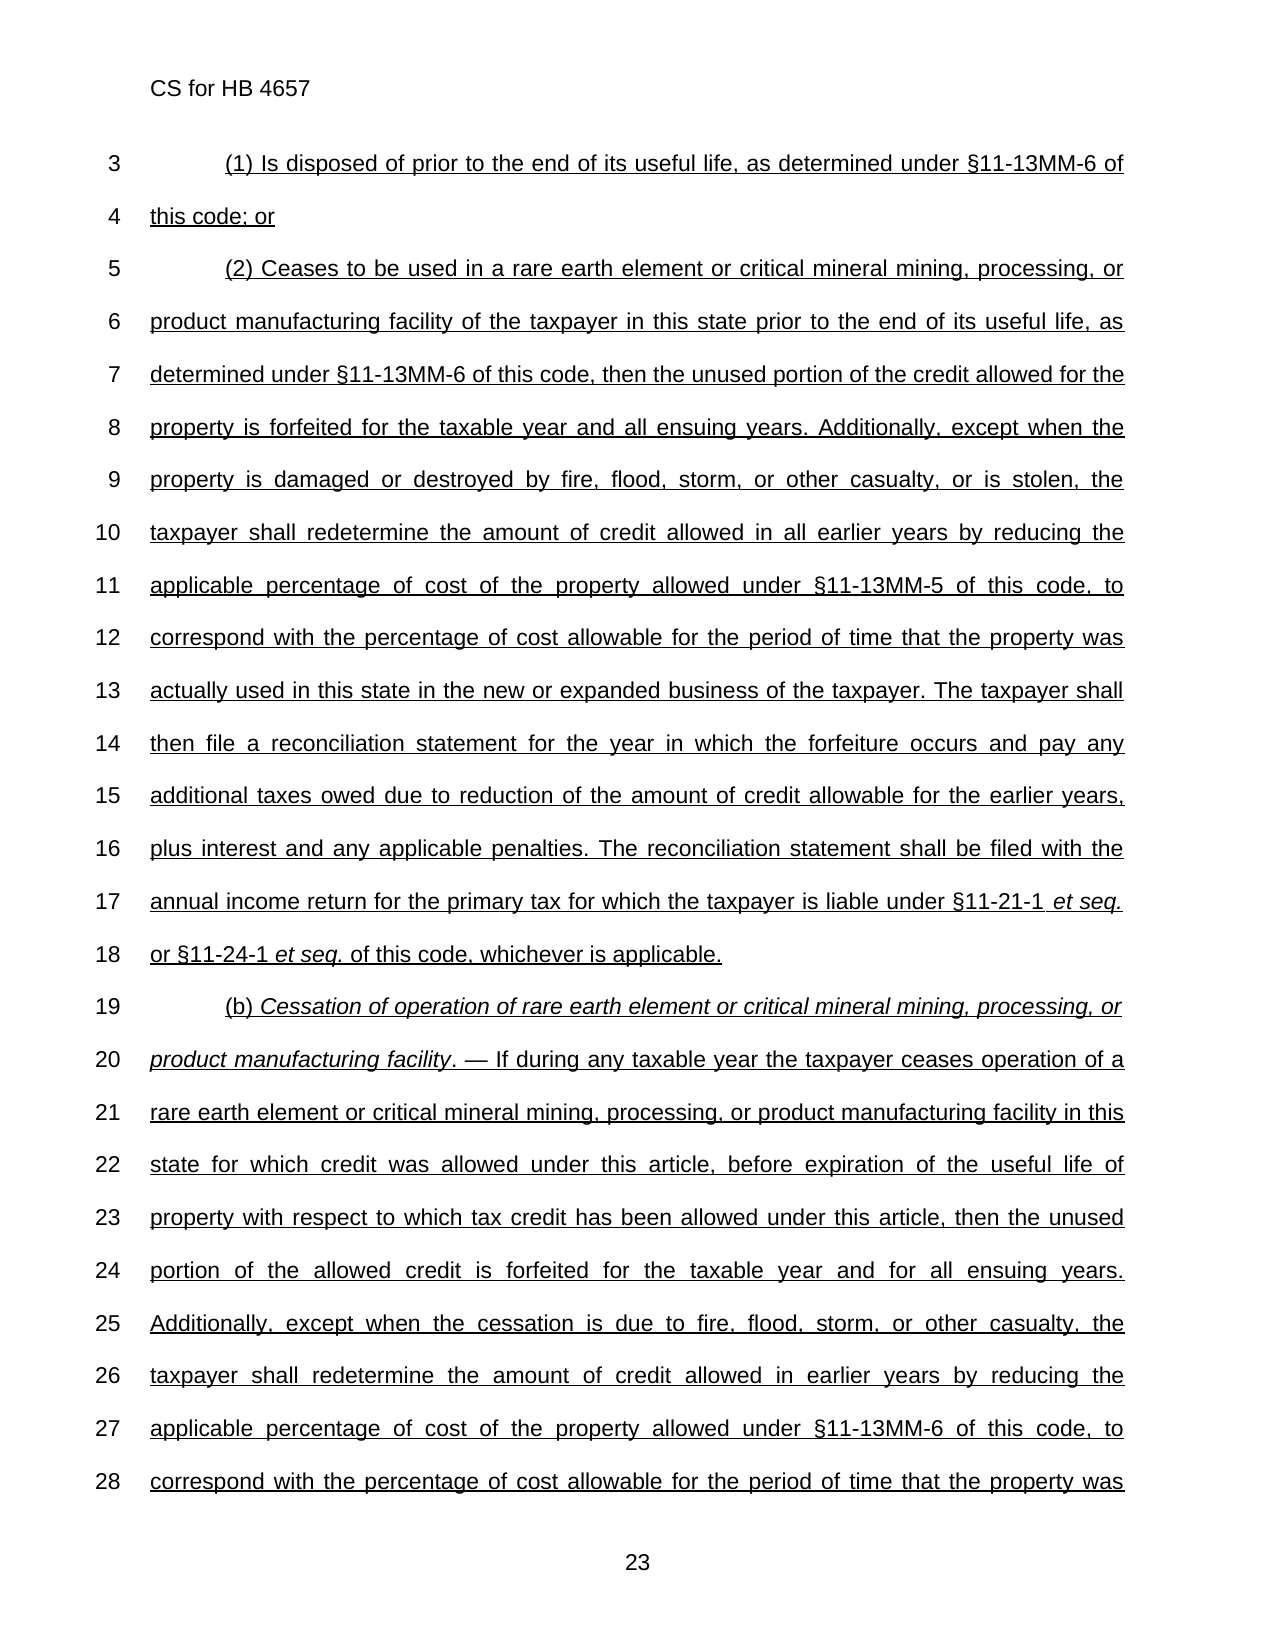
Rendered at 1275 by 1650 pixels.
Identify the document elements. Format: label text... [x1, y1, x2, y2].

text (2) Ceases to be used in a rare earth element or critical mineral mining, processing, or product manufacturing facility of the taxpayer in this state prior to the end of its useful life, as determined under §11-13MM-6 of this code, then the unused portion of the credit allowed for the property is forfeited for the taxable year and all ensuing years. Additionally, except when the property is damaged or destroyed by fire, flood, storm, or other casualty, or is stolen, the taxpayer shall redetermine the amount of credit allowed in all earlier years by reducing the applicable percentage of cost of the property allowed under §11-13MM-5 of this code, to correspond with the percentage of cost allowable for the period of time that the property was actually used in this state in the new or expanded business of the taxpayer. The taxpayer shall then file a reconciliation statement for the year in which the forfeiture occurs and pay any additional taxes owed due to reduction of the amount of credit allowable for the earlier years, plus interest and any applicable penalties. The reconciliation statement shall be filed with the annual income return for the primary tax for which the taxpayer is liable under §11-21-1 et seq. or §11-24-1 et seq. of this code, whichever is applicable. [150, 438, 1125, 542]
text (2) Ceases to be used in a rare earth element or critical mineral mining, processing, or product manufacturing facility of the taxpayer in this state prior to the end of its useful life, as determined under §11-13MM-6 of this code, then the unused portion of the credit allowed for the property is forfeited for the taxable year and all ensuing years. Additionally, except when the property is damaged or destroyed by fire, flood, storm, or other casualty, or is stolen, the taxpayer shall redetermine the amount of credit allowed in all earlier years by reducing the applicable percentage of cost of the property allowed under §11-13MM-5 of this code, to correspond with the percentage of cost allowable for the period of time that the property was actually used in this state in the new or expanded business of the taxpayer. The taxpayer shall then file a reconciliation statement for the year in which the forfeiture occurs and pay any additional taxes owed due to reduction of the amount of credit allowable for the earlier years, plus interest and any applicable penalties. The reconciliation statement shall be filed with the annual income return for the primary tax for which the taxpayer is liable under §11-21-1 et seq. or §11-24-1 et seq. of this code, whichever is applicable. [150, 648, 1125, 753]
text (2) Ceases to be used in a rare earth element or critical mineral mining, processing, or product manufacturing facility of the taxpayer in this state prior to the end of its useful life, as determined under §11-13MM-6 of this code, then the unused portion of the credit allowed for the property is forfeited for the taxable year and all ensuing years. Additionally, except when the property is damaged or destroyed by fire, flood, storm, or other casualty, or is stolen, the taxpayer shall redetermine the amount of credit allowed in all earlier years by reducing the applicable percentage of cost of the property allowed under §11-13MM-5 of this code, to correspond with the percentage of cost allowable for the period of time that the property was actually used in this state in the new or expanded business of the taxpayer. The taxpayer shall then file a reconciliation statement for the year in which the forfeiture occurs and pay any additional taxes owed due to reduction of the amount of credit allowable for the earlier years, plus interest and any applicable penalties. The reconciliation statement shall be filed with the annual income return for the primary tax for which the taxpayer is liable under §11-21-1 et seq. or §11-24-1 et seq. of this code, whichever is applicable. [150, 543, 1125, 647]
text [150, 1386, 1125, 1490]
text (2) Ceases to be used in a rare earth element or critical mineral mining, processing, or product manufacturing facility of the taxpayer in this state prior to the end of its useful life, as determined under §11-13MM-6 of this code, then the unused portion of the credit allowed for the property is forfeited for the taxable year and all ensuing years. Additionally, except when the property is damaged or destroyed by fire, flood, storm, or other casualty, or is stolen, the taxpayer shall redetermine the amount of credit allowed in all earlier years by reducing the applicable percentage of cost of the property allowed under §11-13MM-5 of this code, to correspond with the percentage of cost allowable for the period of time that the property was actually used in this state in the new or expanded business of the taxpayer. The taxpayer shall then file a reconciliation statement for the year in which the forfeiture occurs and pay any additional taxes owed due to reduction of the amount of credit allowable for the earlier years, plus interest and any applicable penalties. The reconciliation statement shall be filed with the annual income return for the primary tax for which the taxpayer is liable under §11-21-1 et seq. or §11-24-1 et seq. of this code, whichever is applicable. [150, 806, 1125, 967]
text (1) Is disposed of prior to the end of its useful life, as determined under §11-13MM-6 of this code; or [150, 150, 1125, 229]
